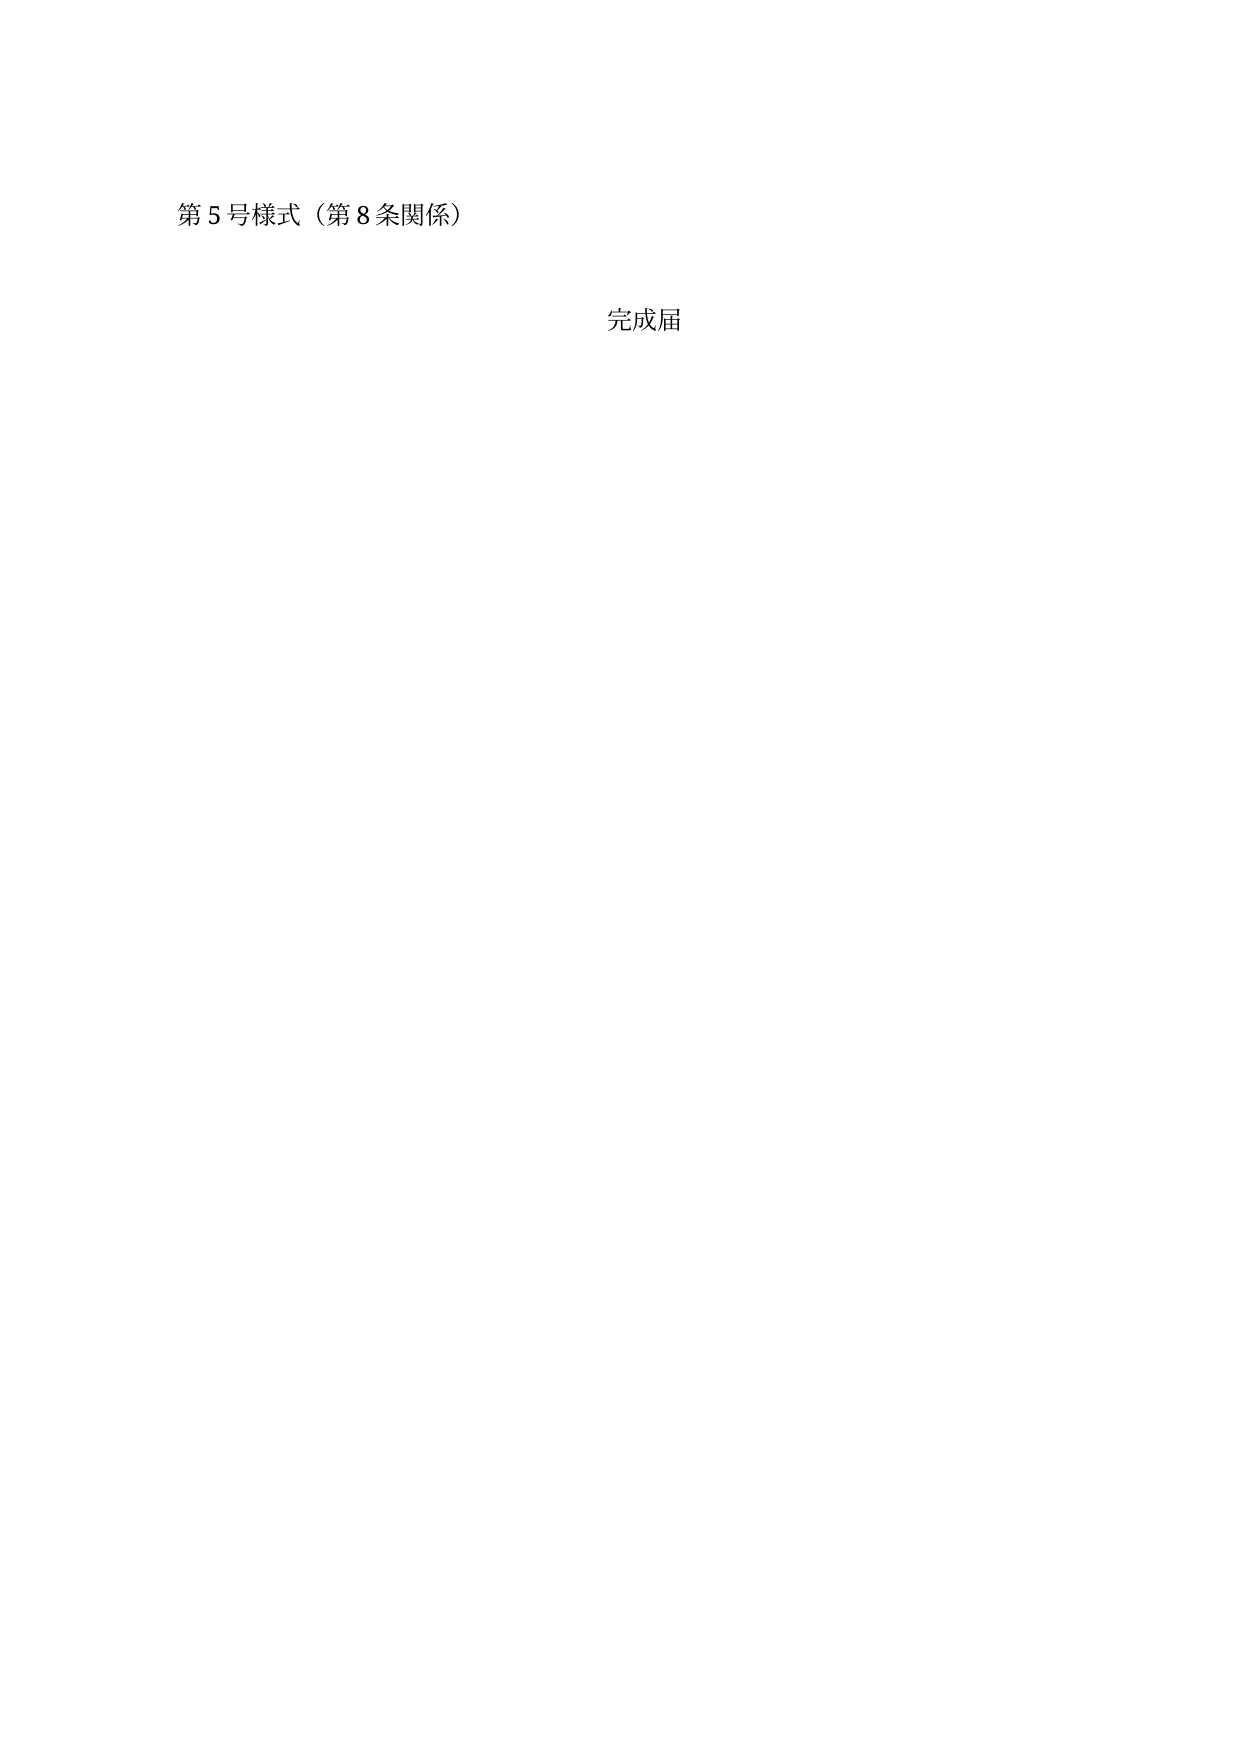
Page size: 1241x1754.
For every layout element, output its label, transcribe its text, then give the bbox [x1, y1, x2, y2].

text 完成届 [177, 284, 1063, 353]
text 第5号様式（第8条関係） [177, 179, 1063, 249]
